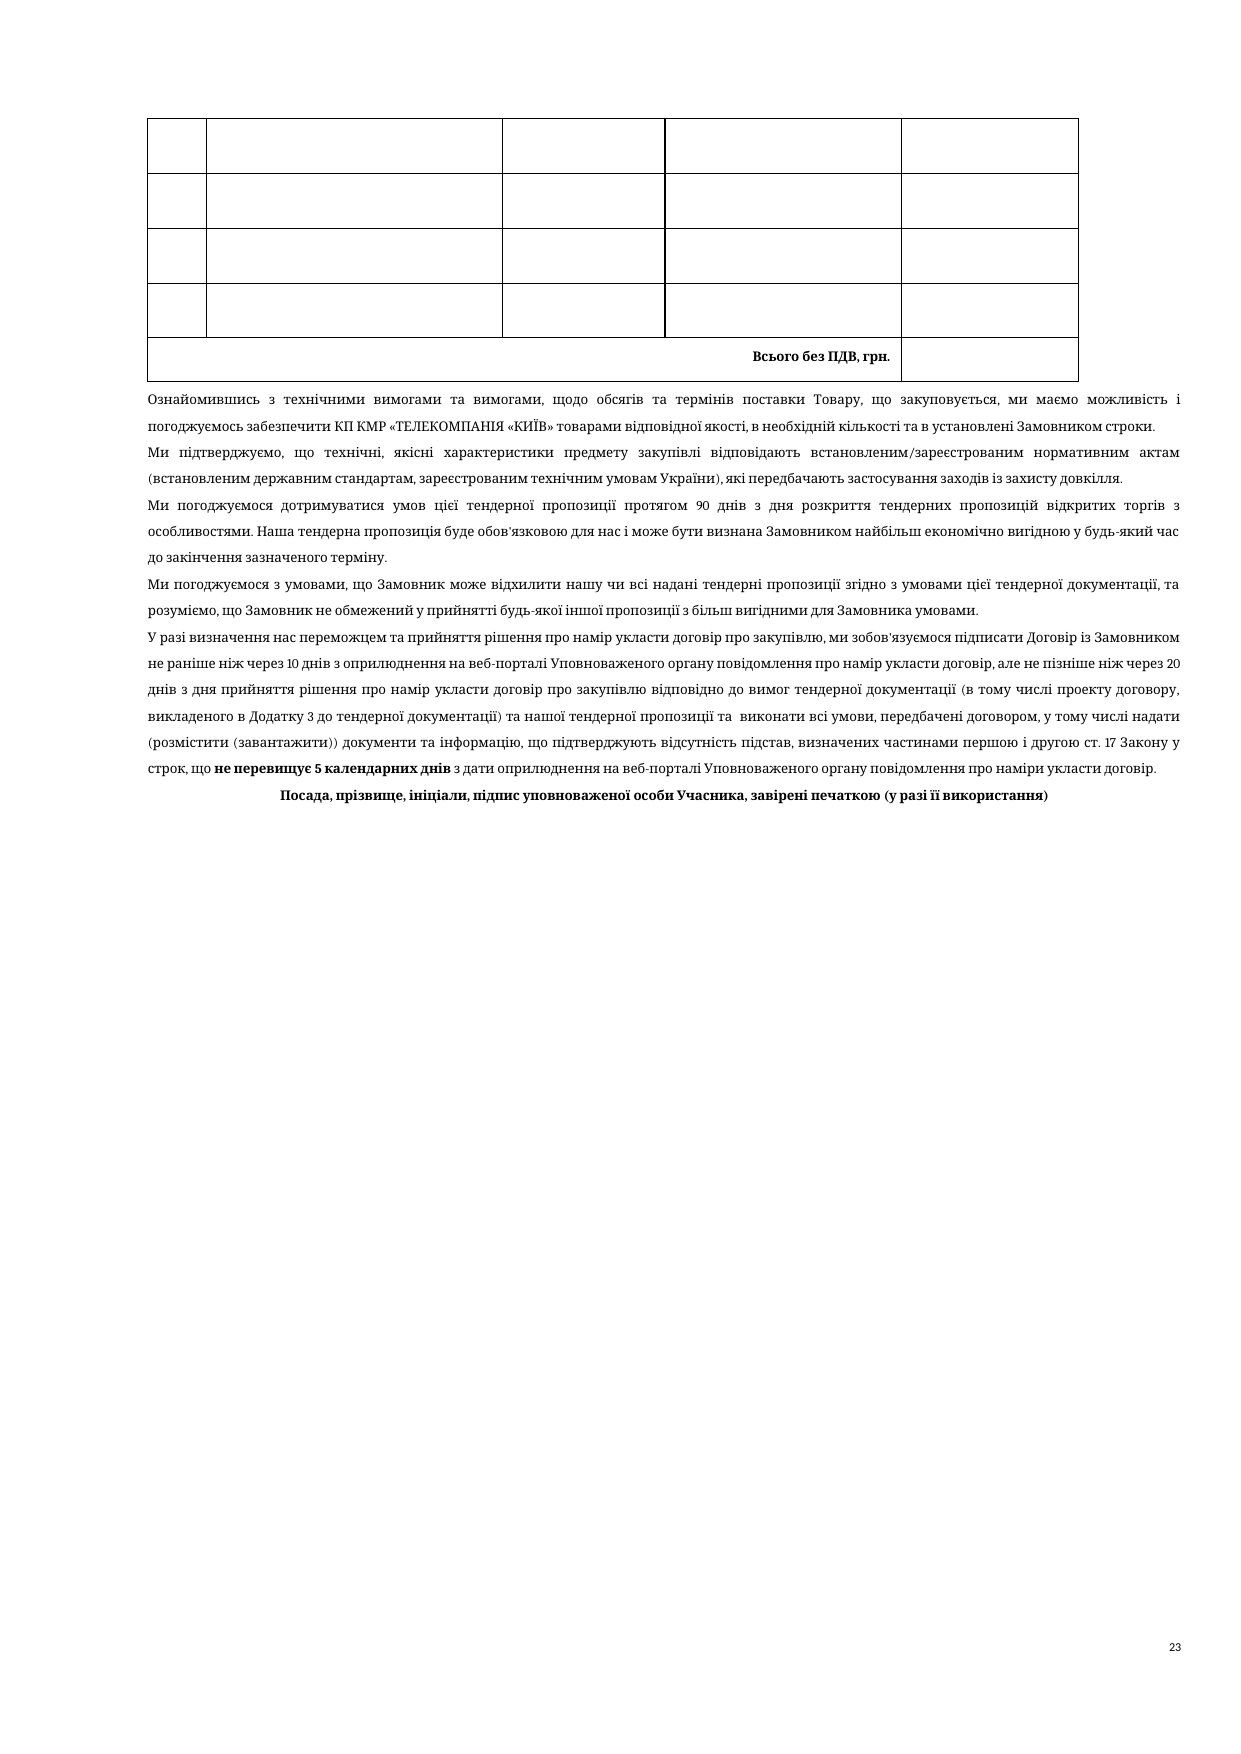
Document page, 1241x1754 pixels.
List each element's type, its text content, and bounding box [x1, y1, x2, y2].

table_cell [148, 284, 206, 337]
table_cell [207, 174, 502, 228]
table_cell [503, 284, 664, 337]
table_cell [207, 119, 502, 173]
table_cell [666, 119, 901, 173]
table_cell [207, 284, 502, 337]
table_cell [148, 174, 206, 228]
text У разі визначення нас переможцем та прийняття рішення про намір укласти договір про закупівлю, ми зобов'язуємося підписати Договір із Замовником не раніше ніж через 10 днів з оприлюднення на веб-порталі Уповноваженого органу повідомлення про намір укласти договір, але не пізніше ніж через 20 днів з дня прийняття рішення про намір укласти договір про закупівлю відповідно до вимог тендерної документації (в тому числі проекту договору, викладеного в Додатку 3 до тендерної документації) та нашої тендерної пропозиції та виконати всі умови, передбачені договором, у тому числі надати (розмістити (завантажити)) документи та інформацію, що підтверджують відсутність підстав, визначених частинами першою і другою ст. 17 Закону у строк, що не перевищує 5 календарних днів з дати оприлюднення на веб-порталі Уповноваженого органу повідомлення про наміри укласти договір. [147, 619, 1181, 777]
text Ми погоджуємося з умовами, що Замовник може відхилити нашу чи всі надані тендерні пропозиції згідно з умовами цієї тендерної документації, та розуміємо, що Замовник не обмежений у прийнятті будь-якої іншої пропозиції з більш вигідними для Замовника умовами. [147, 566, 1181, 619]
text Ознайомившись з технічними вимогами та вимогами, щодо обсягів та термінів поставки Товару, що закуповується, ми маємо можливість і погоджуємось забезпечити КП КМР «ТЕЛЕКОМПАНІЯ «КИЇВ» товарами відповідної якості, в необхідній кількості та в установлені Замовником строки. [147, 382, 1181, 434]
table_cell [148, 229, 206, 282]
text Посада, прізвище, ініціали, підпис уповноваженої особи Учасника, завірені печаткою (у разі її використання) [147, 777, 1181, 803]
table_cell [902, 119, 1078, 173]
table_cell [902, 338, 1078, 381]
table_cell Всього без ПДВ, грн. [148, 338, 901, 381]
table_cell [902, 229, 1078, 282]
table_cell [503, 174, 664, 228]
table_cell [666, 229, 901, 282]
text Ми погоджуємося дотримуватися умов цієї тендерної пропозиції протягом 90 днів з дня розкриття тендерних пропозицій відкритих торгів з особливостями. Наша тендерна пропозиція буде обов'язковою для нас і може бути визнана Замовником найбільш економічно вигідною у будь-який час до закінчення зазначеного терміну. [147, 487, 1181, 566]
table_cell [902, 284, 1078, 337]
table_cell [666, 284, 901, 337]
table_cell [503, 119, 664, 173]
table_cell [503, 229, 664, 282]
table_cell [902, 174, 1078, 228]
table_cell [666, 174, 901, 228]
text Ми підтверджуємо, що технічні, якісні характеристики предмету закупівлі відповідають встановленим/зареєстрованим нормативним актам (встановленим державним стандартам, зареєстрованим технічним умовам України), які передбачають застосування заходів із захисту довкілля. [147, 434, 1181, 487]
table_cell [207, 229, 502, 282]
table_cell [148, 119, 206, 173]
